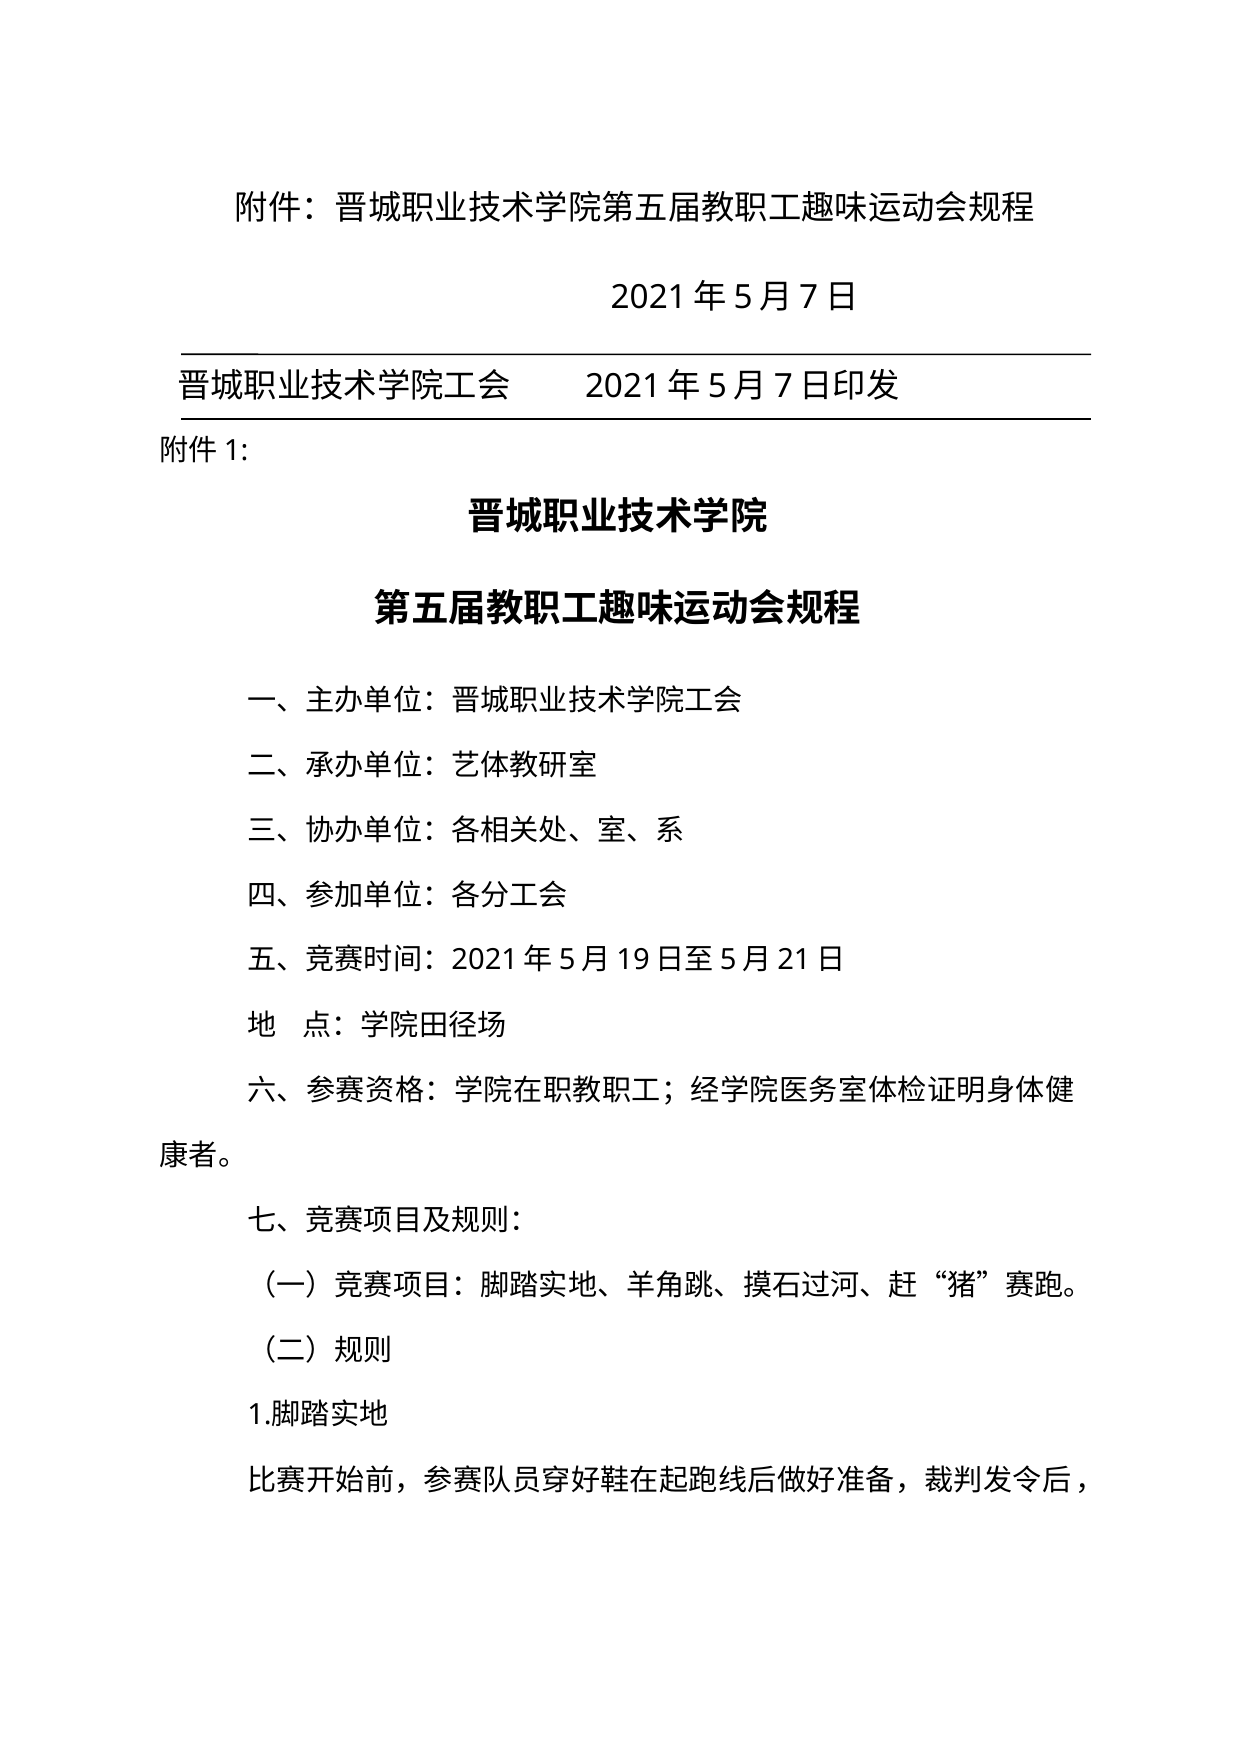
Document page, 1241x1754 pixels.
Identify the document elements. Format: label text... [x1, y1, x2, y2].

text （一）竞赛项目：脚踏实地、羊角跳、摸石过河、赶“猪”赛跑。 [159, 1250, 1075, 1315]
text 附件：晋城职业技术学院第五届教职工趣味运动会规程 [159, 172, 1075, 237]
text 三、协办单位：各相关处、室、系 [159, 795, 1075, 860]
text 晋城职业技术学院工会 2021年5月7日印发 [159, 351, 1075, 416]
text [159, 1445, 1075, 1510]
text 七、竞赛项目及规则： [159, 1185, 1075, 1250]
text 地 点：学院田径场 [159, 990, 1075, 1055]
text 晋城职业技术学院 [159, 481, 1075, 546]
text （二）规则 [159, 1315, 1075, 1380]
text 1.脚踏实地 [159, 1380, 1075, 1445]
text 四、参加单位：各分工会 [159, 860, 1075, 925]
text 二、承办单位：艺体教研室 [159, 730, 1075, 795]
text 2021年5月7日 [159, 261, 1075, 326]
text 第五届教职工趣味运动会规程 [159, 573, 1075, 638]
text 五、竞赛时间：2021年5月19日至5月21日 [159, 925, 1075, 990]
text 附件1: [159, 416, 1075, 481]
text 一、主办单位：晋城职业技术学院工会 [159, 665, 1075, 730]
text 六、参赛资格：学院在职教职工；经学院医务室体检证明身体健康者。 [159, 1055, 1075, 1185]
